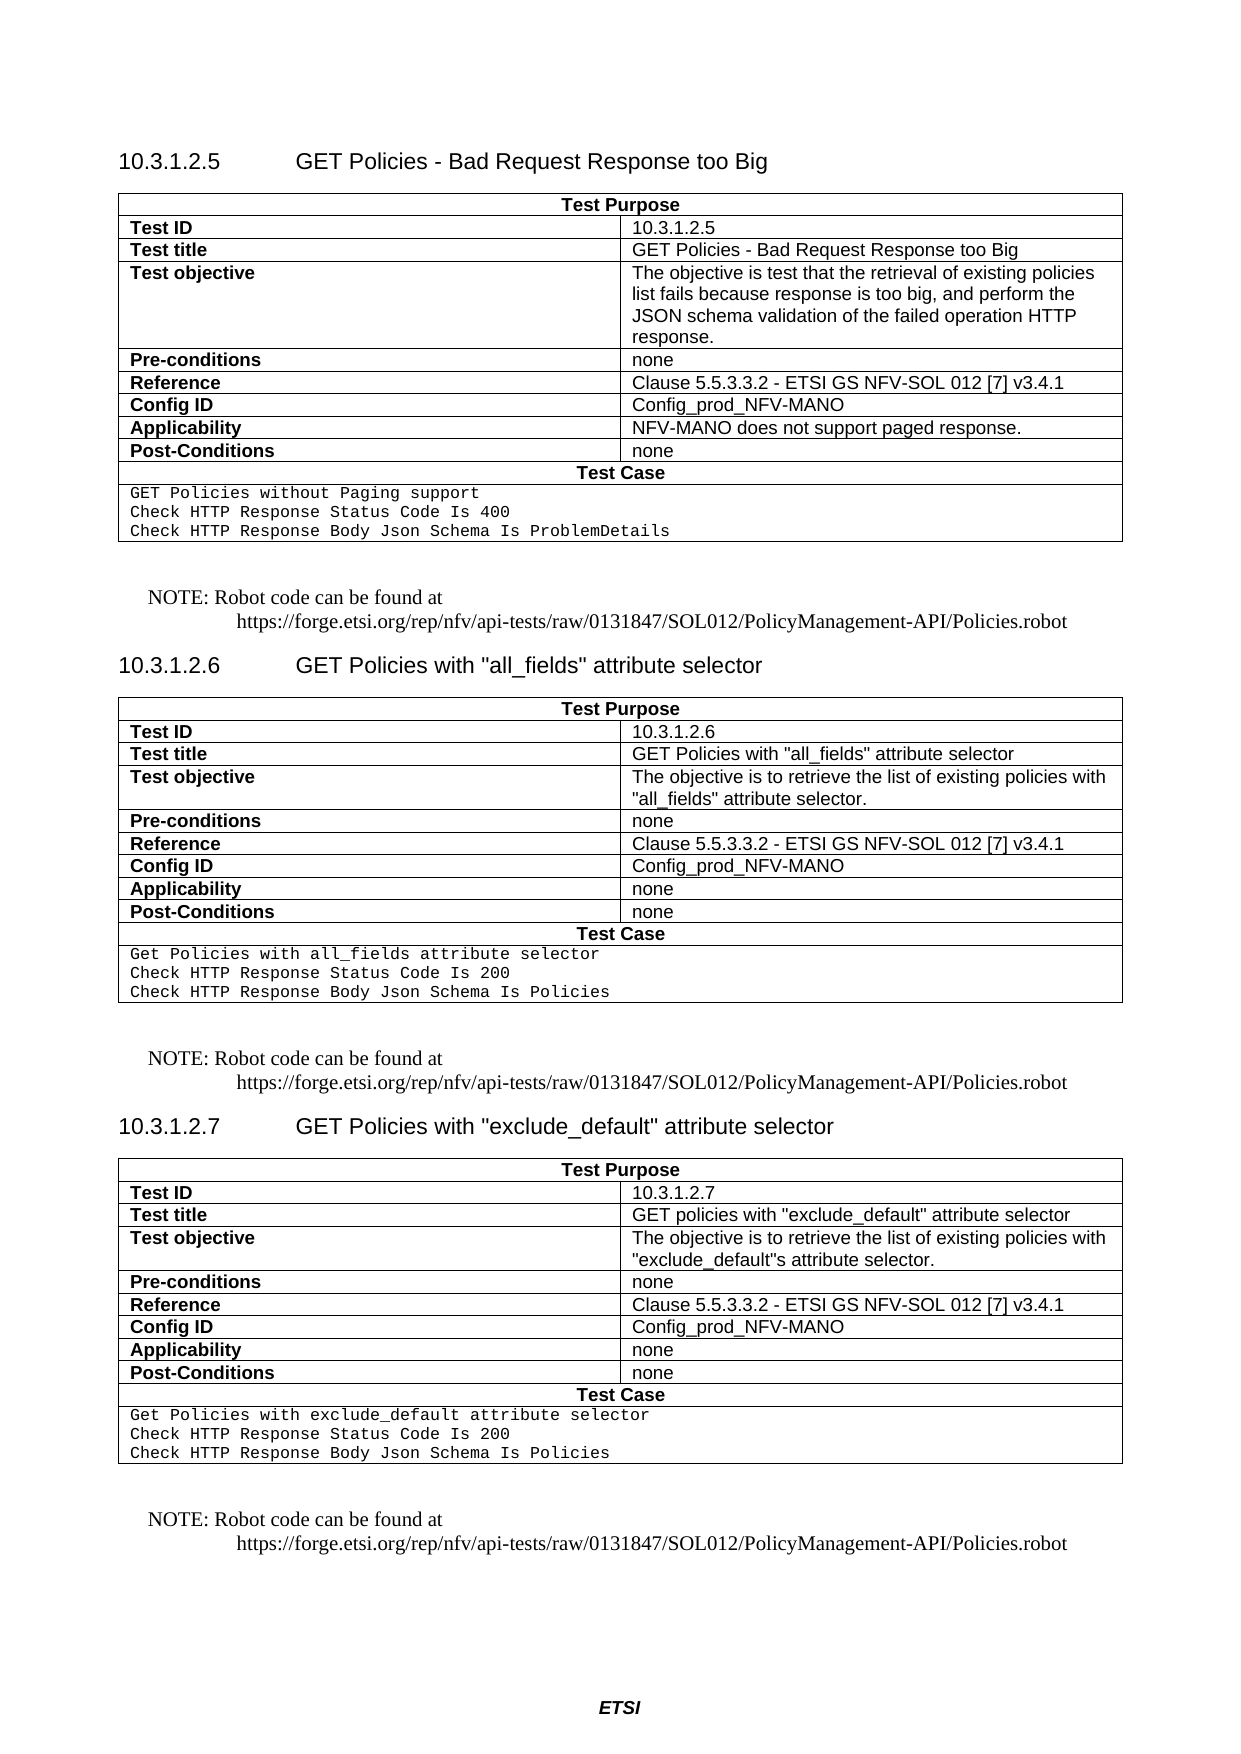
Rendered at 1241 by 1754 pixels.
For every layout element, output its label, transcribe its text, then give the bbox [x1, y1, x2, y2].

table_cell Config_prod_NFV-MANO [621, 394, 1122, 416]
table_cell Test title [119, 1204, 620, 1226]
table_cell Post-Conditions [119, 439, 620, 461]
table_cell Test title [119, 743, 620, 765]
table_cell Test objective [119, 766, 620, 809]
table_cell Test ID [119, 721, 620, 742]
table_cell GET policies with "exclude_default" attribute selector [621, 1204, 1122, 1226]
subtitle 10.3.1.2.5 GET Policies - Bad Request Response too Big [118, 148, 1122, 174]
table_cell none [621, 878, 1122, 899]
table_cell GET Policies with "all_fields" attribute selector [621, 743, 1122, 765]
table_cell 10.3.1.2.5 [621, 216, 1122, 238]
table_cell none [621, 810, 1122, 832]
table_cell Config_prod_NFV-MANO [621, 1316, 1122, 1338]
table_cell The objective is to retrieve the list of existing policies with "exclude_default"s attribute selector. [621, 1227, 1122, 1270]
table_cell Reference [119, 372, 620, 393]
table_cell Clause 5.5.3.3.2 - ETSI GS NFV-SOL 012 [7] v3.4.1 [621, 372, 1122, 393]
table_cell Config ID [119, 394, 620, 416]
table_cell Clause 5.5.3.3.2 - ETSI GS NFV-SOL 012 [7] v3.4.1 [621, 833, 1122, 854]
table_header Test Purpose [119, 698, 1122, 719]
table_cell GET Policies without Paging support Check HTTP Response Status Code Is 400 Check HTTP Response Body Json Schema Is ProblemDetails [119, 485, 1122, 541]
table_cell Clause 5.5.3.3.2 - ETSI GS NFV-SOL 012 [7] v3.4.1 [621, 1294, 1122, 1315]
table_cell Config ID [119, 855, 620, 877]
table_cell GET Policies - Bad Request Response too Big [621, 239, 1122, 261]
table_cell Pre-conditions [119, 1271, 620, 1293]
table_cell Config_prod_NFV-MANO [621, 855, 1122, 877]
table_cell 10.3.1.2.7 [621, 1182, 1122, 1203]
table_cell none [621, 349, 1122, 371]
table_cell none [621, 439, 1122, 461]
table_cell Test objective [119, 1227, 620, 1270]
table_cell none [621, 1271, 1122, 1293]
table_cell Get Policies with all_fields attribute selector Check HTTP Response Status Code Is 200 Check HTTP Response Body Json Schema Is Policies [119, 946, 1122, 1002]
table_header Test Purpose [119, 194, 1122, 215]
table_cell NFV-MANO does not support paged response. [621, 417, 1122, 438]
text NOTE: Robot code can be found at https://forge.etsi.org/rep/nfv/api-tests/raw/0131847/SOL012/PolicyManagement-API/Policies.robot [148, 585, 1122, 633]
table_cell Test ID [119, 216, 620, 238]
table_cell Test ID [119, 1182, 620, 1203]
table_cell Post-Conditions [119, 900, 620, 922]
table_cell Applicability [119, 417, 620, 438]
table_cell Config ID [119, 1316, 620, 1338]
table_cell The objective is to retrieve the list of existing policies with "all_fields" attribute selector. [621, 766, 1122, 809]
table_cell Test objective [119, 262, 620, 348]
table_cell Get Policies with exclude_default attribute selector Check HTTP Response Status Code Is 200 Check HTTP Response Body Json Schema Is Policies [119, 1407, 1122, 1463]
table_cell Applicability [119, 878, 620, 899]
table_cell Pre-conditions [119, 349, 620, 371]
table_cell Reference [119, 1294, 620, 1315]
table_cell none [621, 900, 1122, 922]
subtitle 10.3.1.2.6 GET Policies with "all_fields" attribute selector [118, 652, 1122, 678]
table_cell Pre-conditions [119, 810, 620, 832]
table_cell Test Case [119, 462, 1122, 483]
table_header Test Purpose [119, 1159, 1122, 1181]
table_cell The objective is test that the retrieval of existing policies list fails because response is too big, and perform the JSON schema validation of the failed operation HTTP response. [621, 262, 1122, 348]
table_cell Reference [119, 833, 620, 854]
text NOTE: Robot code can be found at https://forge.etsi.org/rep/nfv/api-tests/raw/0131847/SOL012/PolicyManagement-API/Policies.robot [148, 1046, 1122, 1094]
subtitle 10.3.1.2.7 GET Policies with "exclude_default" attribute selector [118, 1113, 1122, 1139]
table_cell none [621, 1361, 1122, 1383]
table_cell none [621, 1339, 1122, 1360]
table_cell Post-Conditions [119, 1361, 620, 1383]
table_cell Applicability [119, 1339, 620, 1360]
table_cell 10.3.1.2.6 [621, 721, 1122, 742]
text NOTE: Robot code can be found at https://forge.etsi.org/rep/nfv/api-tests/raw/0131847/SOL012/PolicyManagement-API/Policies.robot [148, 1507, 1122, 1555]
table_cell Test Case [119, 1384, 1122, 1406]
table_cell Test title [119, 239, 620, 261]
table_cell Test Case [119, 923, 1122, 944]
